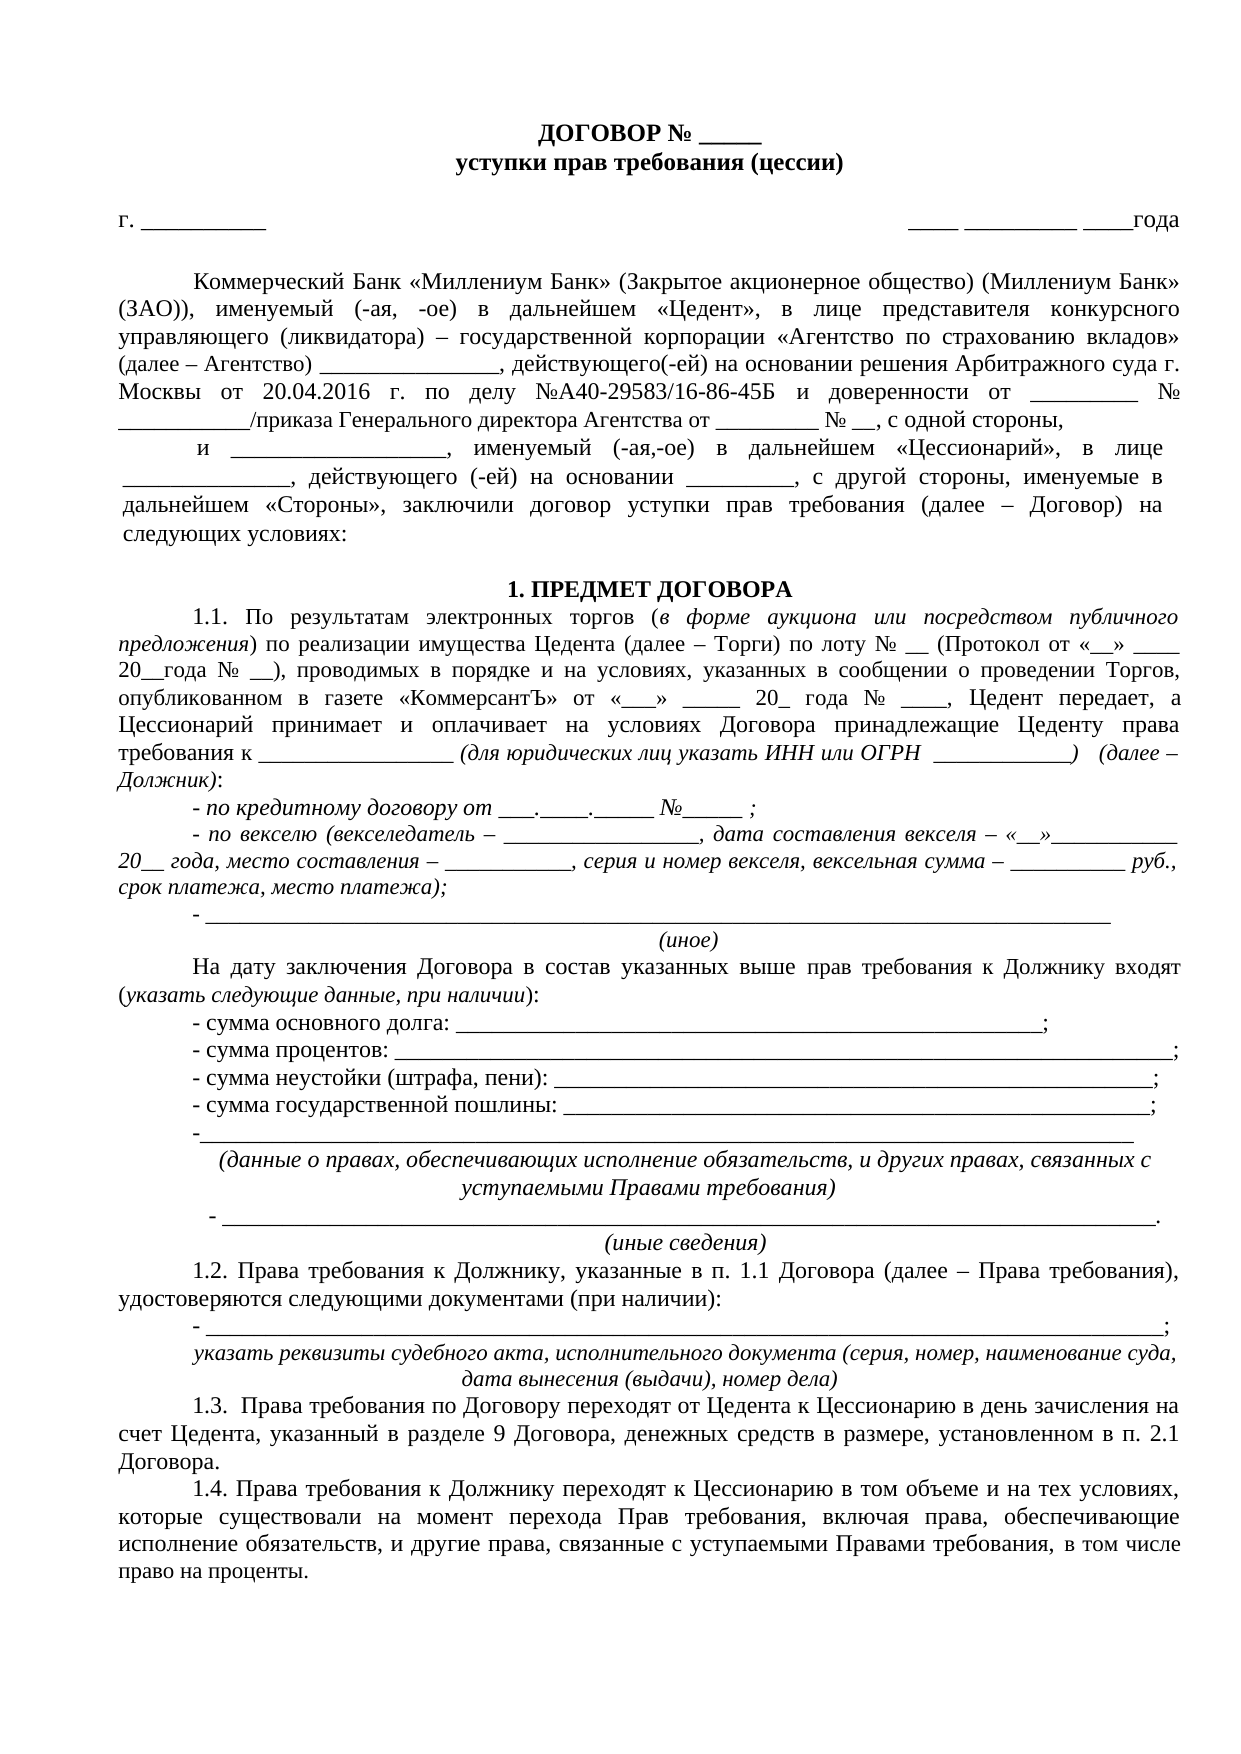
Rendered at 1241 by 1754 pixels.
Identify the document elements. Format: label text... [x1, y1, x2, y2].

text - _______________________________________________________________________________ [118, 899, 1181, 926]
text г. __________ ____ _________ ____года [118, 204, 1181, 233]
text -______________________________________________________________________________ [118, 1118, 1181, 1146]
text Коммерческий Банк «Миллениум Банк» (Закрытое акционерное общество) (Миллениум Банк» (ЗАО)), именуемый (-ая, -ое) в дальнейшем «Цедент», в лице представителя конкурсного управляющего (ликвидатора) – государственной корпорации «Агентство по страхованию вкладов» (далее – Агентство) _______________, действующего(-ей) на основании решения Арбитражного суда г. Москвы от 20.04.2016 г. по делу №А40-29583/16-86-45Б и доверенности от _________ № ___________/приказа Генерального директора Агентства от _________ № __, с одной стороны, [118, 267, 1181, 432]
text На дату заключения Договора в состав указанных выше прав требования к Должнику входят (указать следующие данные, при наличии): [118, 952, 1181, 1007]
title уступки прав требования (цессии) [118, 147, 1181, 176]
title ДОГОВОР № _____ [118, 118, 1181, 147]
text 1. ПРЕДМЕТ ДОГОВОРА [118, 574, 1181, 602]
list - ______________________________________________________________________________. [118, 1201, 1181, 1228]
text 1.2. Права требования к Должнику, указанные в п. 1.1 Договора (далее – Права требования), удостоверяются следующими документами (при наличии): [118, 1256, 1181, 1311]
text - сумма процентов: _________________________________________________________________; [118, 1035, 1181, 1063]
text и __________________, именуемый (-ая,-ое) в дальнейшем «Цессионарий», в лице ______________, действующего (-ей) на основании _________, с другой стороны, именуемые в дальнейшем «Стороны», заключили договор уступки прав требования (далее – Договор) на следующих условиях: [123, 433, 1164, 547]
text указать реквизиты судебного акта, исполнительного документа (серия, номер, наименование суда, дата вынесения (выдачи), номер дела) [118, 1339, 1181, 1391]
list - по кредитному договору от ___.____._____ №_____ ; [118, 793, 1181, 821]
text 1.4. Права требования к Должнику переходят к Цессионарию в том объеме и на тех условиях, которые существовали на момент перехода Прав требования, включая права, обеспечивающие исполнение обязательств, и другие права, связанные с уступаемыми Правами требования, в том числе право на проценты. [118, 1474, 1181, 1583]
list - сумма основного долга: _________________________________________________; [118, 1007, 1181, 1035]
list (данные о правах, обеспечивающих исполнение обязательств, и других правах, связанных с уступаемыми Правами требования) [118, 1146, 1181, 1201]
text 1.3. Права требования по Договору переходят от Цедента к Цессионарию в день зачисления на счет Цедента, указанный в разделе 9 Договора, денежных средств в размере, установленном в п. 2.1 Договора. [118, 1391, 1181, 1474]
text - ________________________________________________________________________________; [118, 1311, 1181, 1339]
text - сумма государственной пошлины: _________________________________________________; [118, 1090, 1181, 1118]
list (иные сведения) [118, 1228, 1181, 1256]
list 1.1. По результатам электронных торгов (в форме аукциона или посредством публичного предложения) по реализации имущества Цедента (далее – Торги) по лоту № __ (Протокол от «__» ____ 20__года № __), проводимых в порядке и на условиях, указанных в сообщении о проведении Торгов, опубликованном в газете «КоммерсантЪ» от «___» _____ 20_ года № ____, Цедент передает, а Цессионарий принимает и оплачивает на условиях Договора принадлежащие Цеденту права требования к _________________ (для юридических лиц указать ИНН или ОГРН ____________) (далее – Должник): [118, 602, 1181, 793]
text - сумма неустойки (штрафа, пени): __________________________________________________; [118, 1063, 1181, 1090]
text (иное) [118, 926, 1181, 952]
list - по векселю (векселедатель – _________________, дата составления векселя – «__»___________ 20__ года, место составления – ___________, серия и номер векселя, вексельная сумма – __________ руб., срок платежа, место платежа); [118, 821, 1181, 899]
